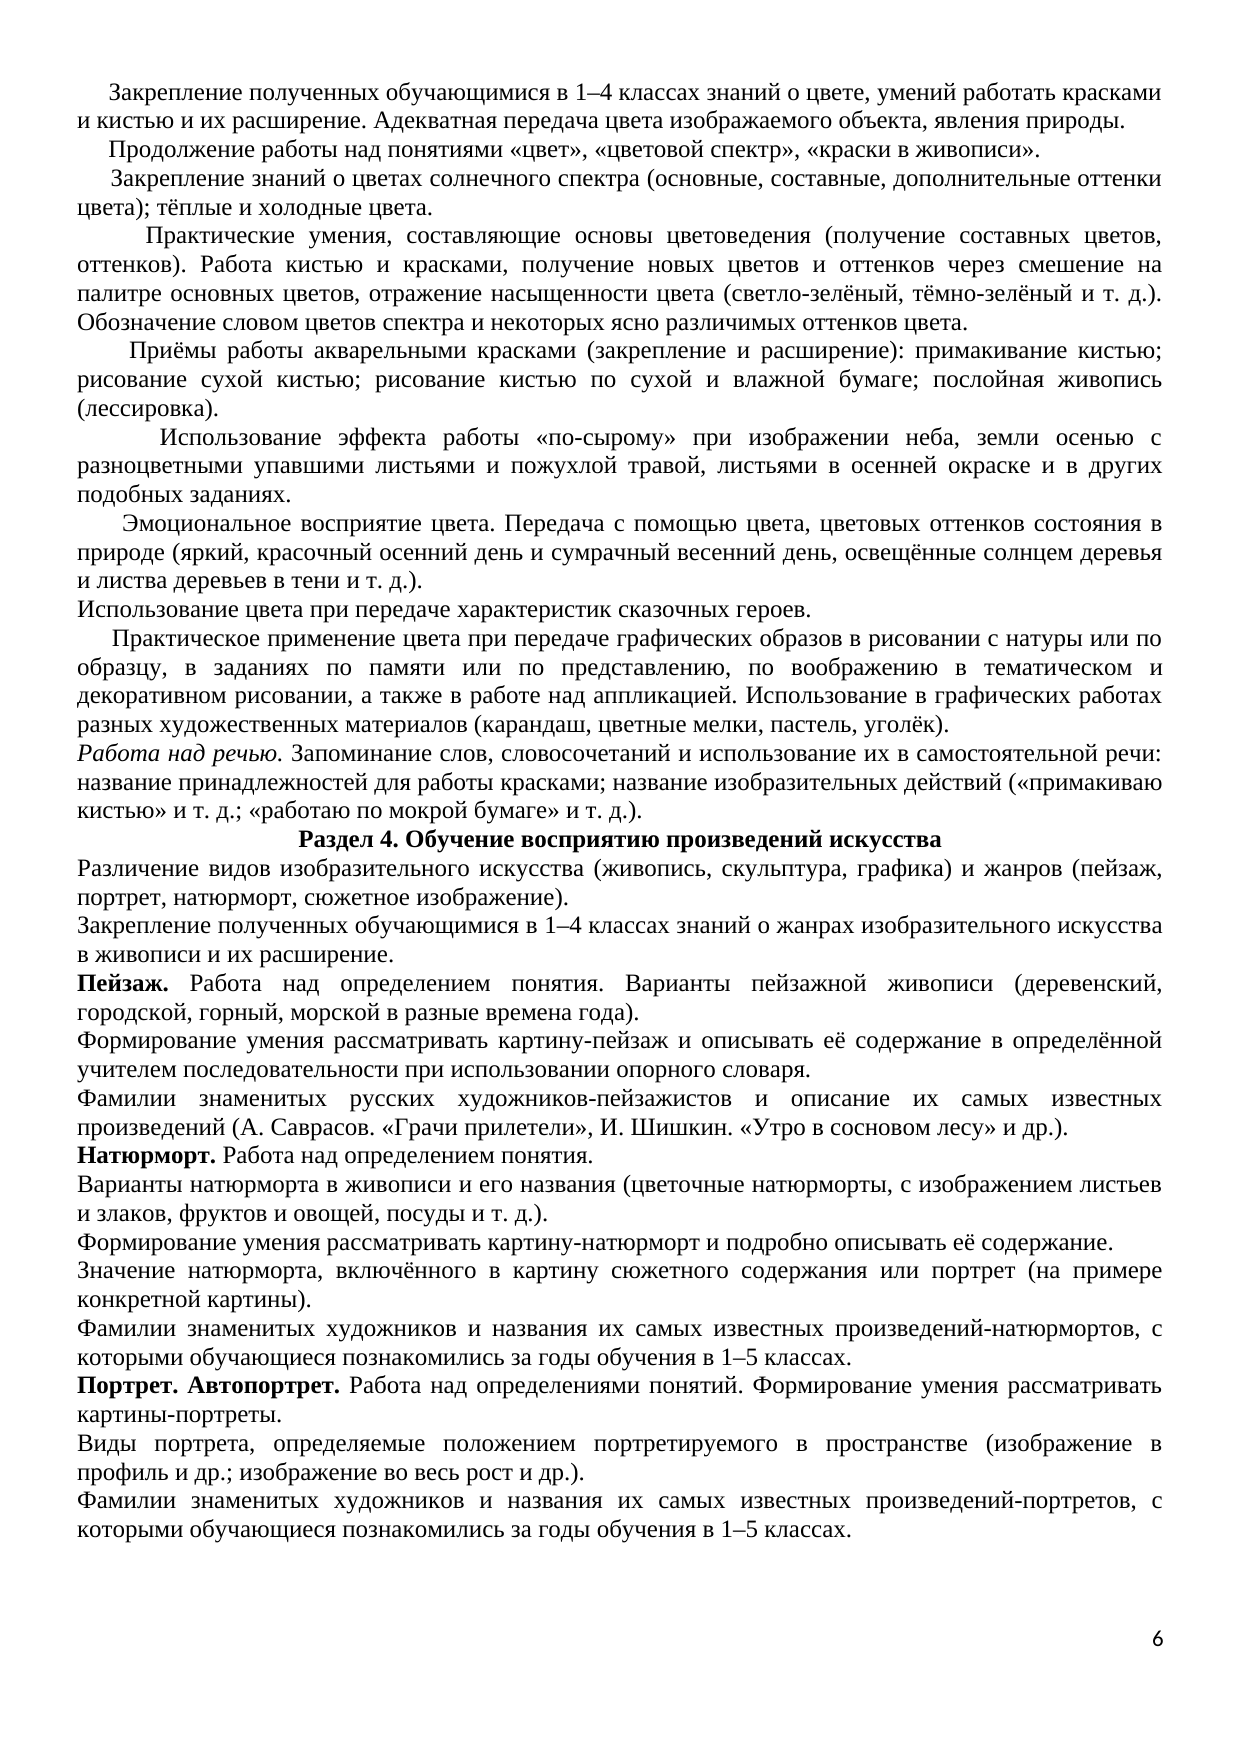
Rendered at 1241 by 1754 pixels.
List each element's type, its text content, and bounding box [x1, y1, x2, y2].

list Фамилии знаменитых русских художников-пейзажистов и описание их самых известных произведений (А. Саврасов. «Грачи прилетели», И. Шишкин. «Утро в сосновом лесу» и др.). [77, 1083, 1163, 1141]
text Использование эффекта работы «по-сырому» при изображении неба, земли осенью с разноцветными упавшими листьями и пожухлой травой, листьями в осенней окраске и в других подобных заданиях. [77, 422, 1163, 508]
list Формирование умения рассматривать картину-пейзаж и описывать её содержание в определённой учителем последовательности при использовании опорного словаря. [77, 1026, 1163, 1083]
text Эмоциональное восприятие цвета. Передача с помощью цвета, цветовых оттенков состояния в природе (яркий, красочный осенний день и сумрачный весенний день, освещённые солнцем деревья и листва деревьев в тени и т. д.). [77, 508, 1163, 594]
list Значение натюрморта, включённого в картину сюжетного содержания или портрет (на примере конкретной картины). [77, 1256, 1163, 1313]
list Формирование умения рассматривать картину-натюрморт и подробно описывать её содержание. [77, 1227, 1163, 1256]
list Натюрморт. Работа над определением понятия. [77, 1141, 1163, 1169]
list Пейзаж. Работа над определением понятия. Варианты пейзажной живописи (деревенский, городской, горный, морской в разные времена года). [77, 968, 1163, 1026]
list Варианты натюрморта в живописи и его названия (цветочные натюрморты, с изображением листьев и злаков, фруктов и овощей, посуды и т. д.). [77, 1169, 1163, 1227]
text Практическое применение цвета при передаче графических образов в рисовании с натуры или по образцу, в заданиях по памяти или по представлению, по воображению в тематическом и декоративном рисовании, а также в работе над аппликацией. Использование в графических работах разных художественных материалов (карандаш, цветные мелки, пастель, уголёк). [77, 623, 1163, 738]
text Продолжение работы над понятиями «цвет», «цветовой спектр», «краски в живописи». [77, 134, 1163, 163]
list Закрепление полученных обучающимися в 1‒4 классах знаний о жанрах изобразительного искусства в живописи и их расширение. [77, 911, 1163, 968]
list Раздел 4. Обучение восприятию произведений искусства [77, 824, 1163, 853]
text Закрепление полученных обучающимися в 1‒4 классах знаний о цвете, умений работать красками и кистью и их расширение. Адекватная передача цвета изображаемого объекта, явления природы. [77, 77, 1163, 134]
list Виды портрета, определяемые положением портретируемого в пространстве (изображение в профиль и др.; изображение во весь рост и др.). [77, 1428, 1163, 1486]
list Фамилии знаменитых художников и названия их самых известных произведений-портретов, с которыми обучающиеся познакомились за годы обучения в 1‒5 классах. [77, 1486, 1163, 1543]
text Приёмы работы акварельными красками (закрепление и расширение): примакивание кистью; рисование сухой кистью; рисование кистью по сухой и влажной бумаге; послойная живопись (лессировка). [77, 336, 1163, 422]
list Фамилии знаменитых художников и названия их самых известных произведений-натюрмортов, с которыми обучающиеся познакомились за годы обучения в 1‒5 классах. [77, 1313, 1163, 1371]
text Практические умения, составляющие основы цветоведения (получение составных цветов, оттенков). Работа кистью и красками, получение новых цветов и оттенков через смешение на палитре основных цветов, отражение насыщенности цвета (светло-зелёный, тёмно-зелёный и т. д.). Обозначение словом цветов спектра и некоторых ясно различимых оттенков цвета. [77, 221, 1163, 336]
text Использование цвета при передаче характеристик сказочных героев. [77, 594, 1163, 623]
list Портрет. Автопортрет. Работа над определениями понятий. Формирование умения рассматривать картины-портреты. [77, 1371, 1163, 1428]
text Закрепление знаний о цветах солнечного спектра (основные, составные, дополнительные оттенки цвета); тёплые и холодные цвета. [77, 163, 1163, 221]
text Работа над речью. Запоминание слов, словосочетаний и использование их в самостоятельной речи: название принадлежностей для работы красками; название изобразительных действий («примакиваю кистью» и т. д.; «работаю по мокрой бумаге» и т. д.). [77, 738, 1163, 824]
list Различение видов изобразительного искусства (живопись, скульптура, графика) и жанров (пейзаж, портрет, натюрморт, сюжетное изображение). [77, 853, 1163, 911]
